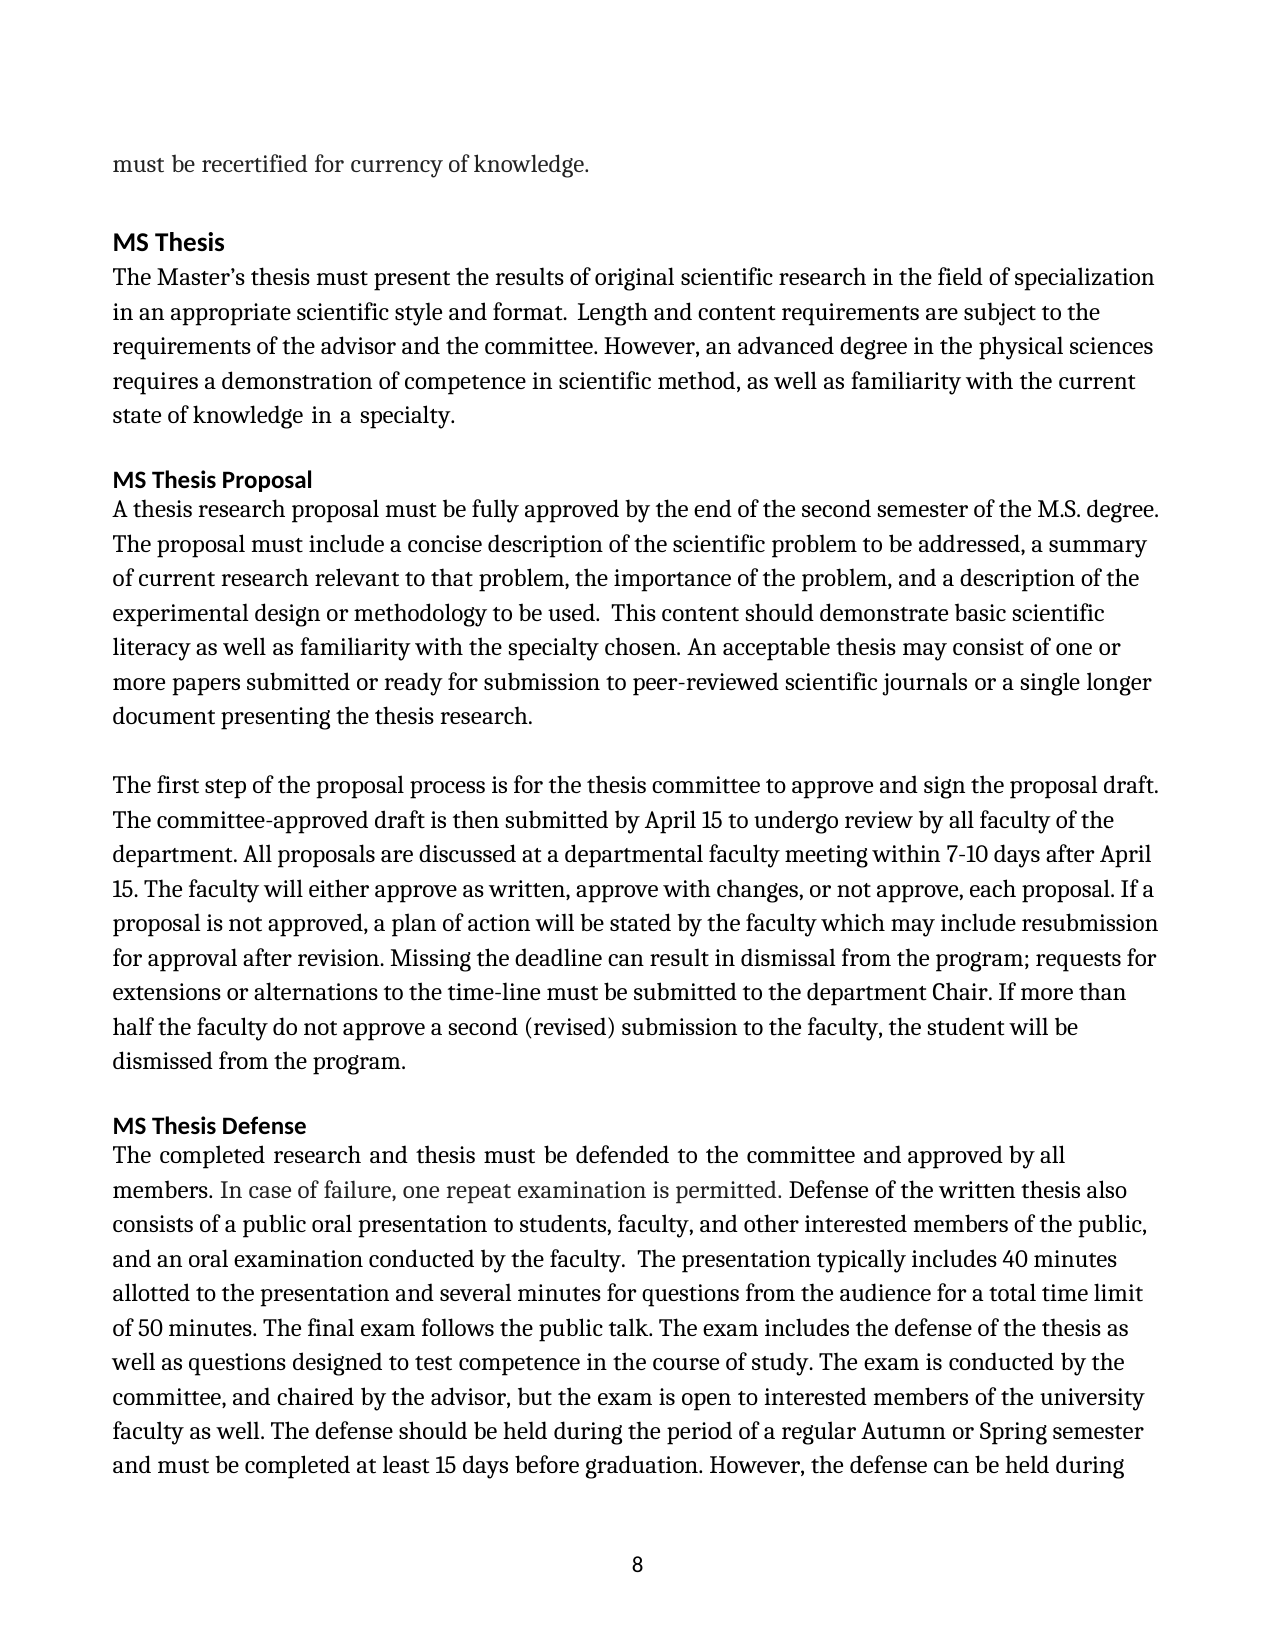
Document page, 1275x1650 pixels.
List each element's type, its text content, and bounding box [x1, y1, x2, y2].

subtitle MS Thesis Defense [112, 1111, 1162, 1141]
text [112, 1141, 1162, 1480]
text The Master’s thesis must present the results of original scientific research in the field of specialization in an appropriate scientific style and format. Length and content requirements are subject to the requirements of the advisor and the committee. However, an advanced degree in the physical sciences requires a demonstration of competence in scientific method, as well as familiarity with the current state of knowledge in a specialty. [112, 263, 1162, 430]
text A thesis research proposal must be fully approved by the end of the second semester of the M.S. degree. The proposal must include a concise description of the scientific problem to be addressed, a summary of current research relevant to that problem, the importance of the problem, and a description of the experimental design or methodology to be used. This content should demonstrate basic scientific literacy as well as familiarity with the specialty chosen. An acceptable thesis may consist of one or more papers submitted or ready for submission to peer-reviewed scientific journals or a single longer document presenting the thesis research. [112, 495, 1162, 731]
subtitle MS Thesis [112, 225, 1162, 258]
subtitle MS Thesis Proposal [112, 465, 1162, 495]
text The first step of the proposal process is for the thesis committee to approve and sign the proposal draft. The committee-approved draft is then submitted by April 15 to undergo review by all faculty of the department. All proposals are discussed at a departmental faculty meeting within 7-10 days after April 15. The faculty will either approve as written, approve with changes, or not approve, each proposal. If a proposal is not approved, a plan of action will be stated by the faculty which may include resubmission for approval after revision. Missing the deadline can result in dismissal from the program; requests for extensions or alternations to the time-line must be submitted to the department Chair. If more than half the faculty do not approve a second (revised) submission to the faculty, the student will be dismissed from the program. [112, 771, 1162, 1076]
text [112, 150, 1162, 179]
